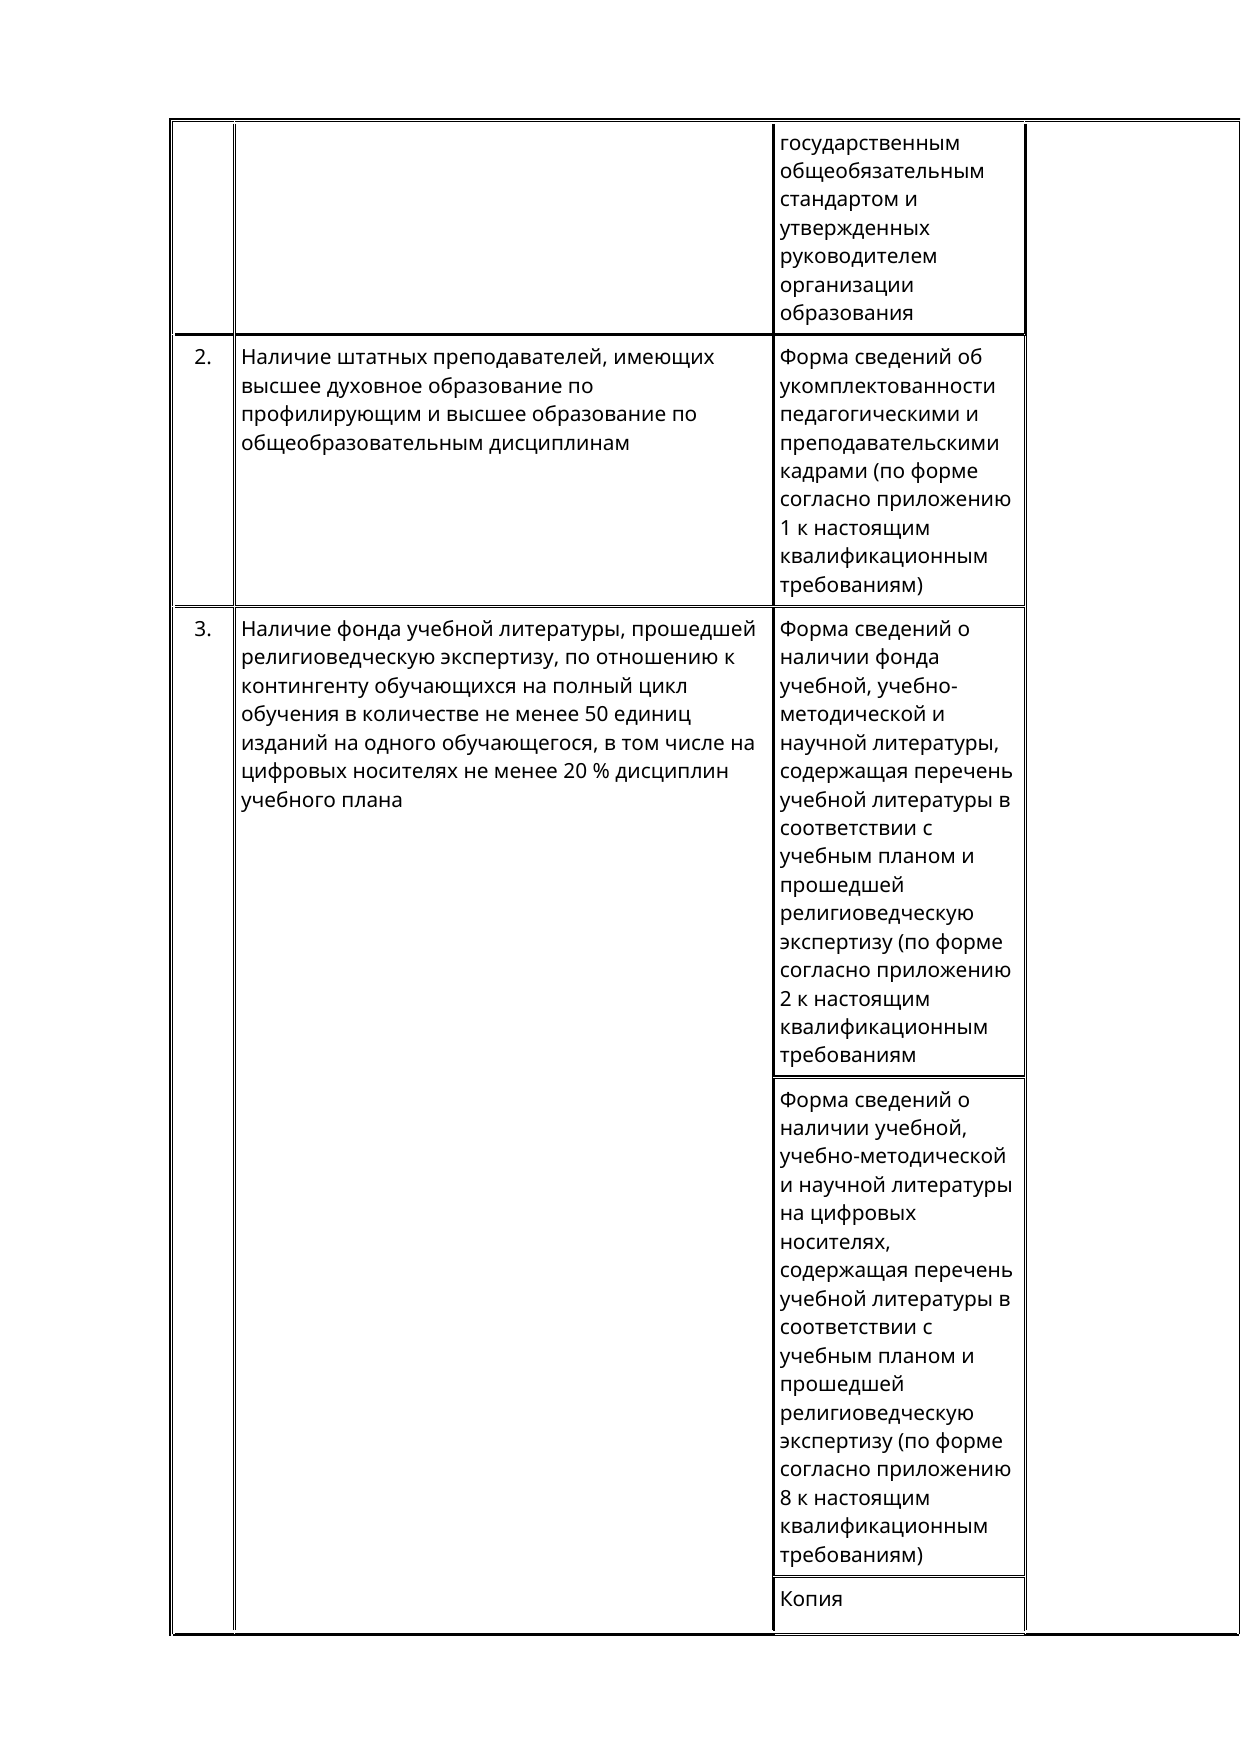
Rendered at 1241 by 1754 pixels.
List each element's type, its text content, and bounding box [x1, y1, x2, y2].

table_cell Форма сведений о наличии фонда учебной, учебно-методической и научной литературы, содержащая перечень учебной литературы в соответствии с учебным планом и прошедшей религиоведческую экспертизу (по форме согласно приложению 2 к настоящим квалификационным требованиям [775, 608, 1024, 1075]
table_cell Форма сведений об укомплектованности педагогическими и преподавательскими кадрами (по форме согласно приложению 1 к настоящим квалификационным требованиям) [775, 336, 1024, 604]
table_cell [773, 120, 1025, 333]
table_cell Наличие штатных преподавателей, имеющих высшее духовное образование по профилирующим и высшее образование по общеобразовательным дисциплинам [236, 336, 772, 604]
table_cell 3. [173, 605, 234, 1633]
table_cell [235, 122, 773, 333]
table_cell 1. [173, 122, 234, 333]
table_cell Форма сведений о наличии учебной, учебно-методической и научной литературы на цифровых носителях, содержащая перечень учебной литературы в соответствии с учебным планом и прошедшей религиоведческую экспертизу (по форме согласно приложению 8 к настоящим квалификационным требованиям) [775, 1079, 1024, 1574]
table_cell 2. [171, 333, 233, 604]
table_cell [773, 1578, 1025, 1633]
table_cell Наличие фонда учебной литературы, прошедшей религиоведческую экспертизу, по отношению к контингенту обучающихся на полный цикл обучения в количестве не менее 50 единиц изданий на одного обучающегося, в том числе на цифровых носителях не менее 20 % дисциплин учебного плана [235, 608, 773, 1633]
table_cell [1025, 122, 1239, 1633]
